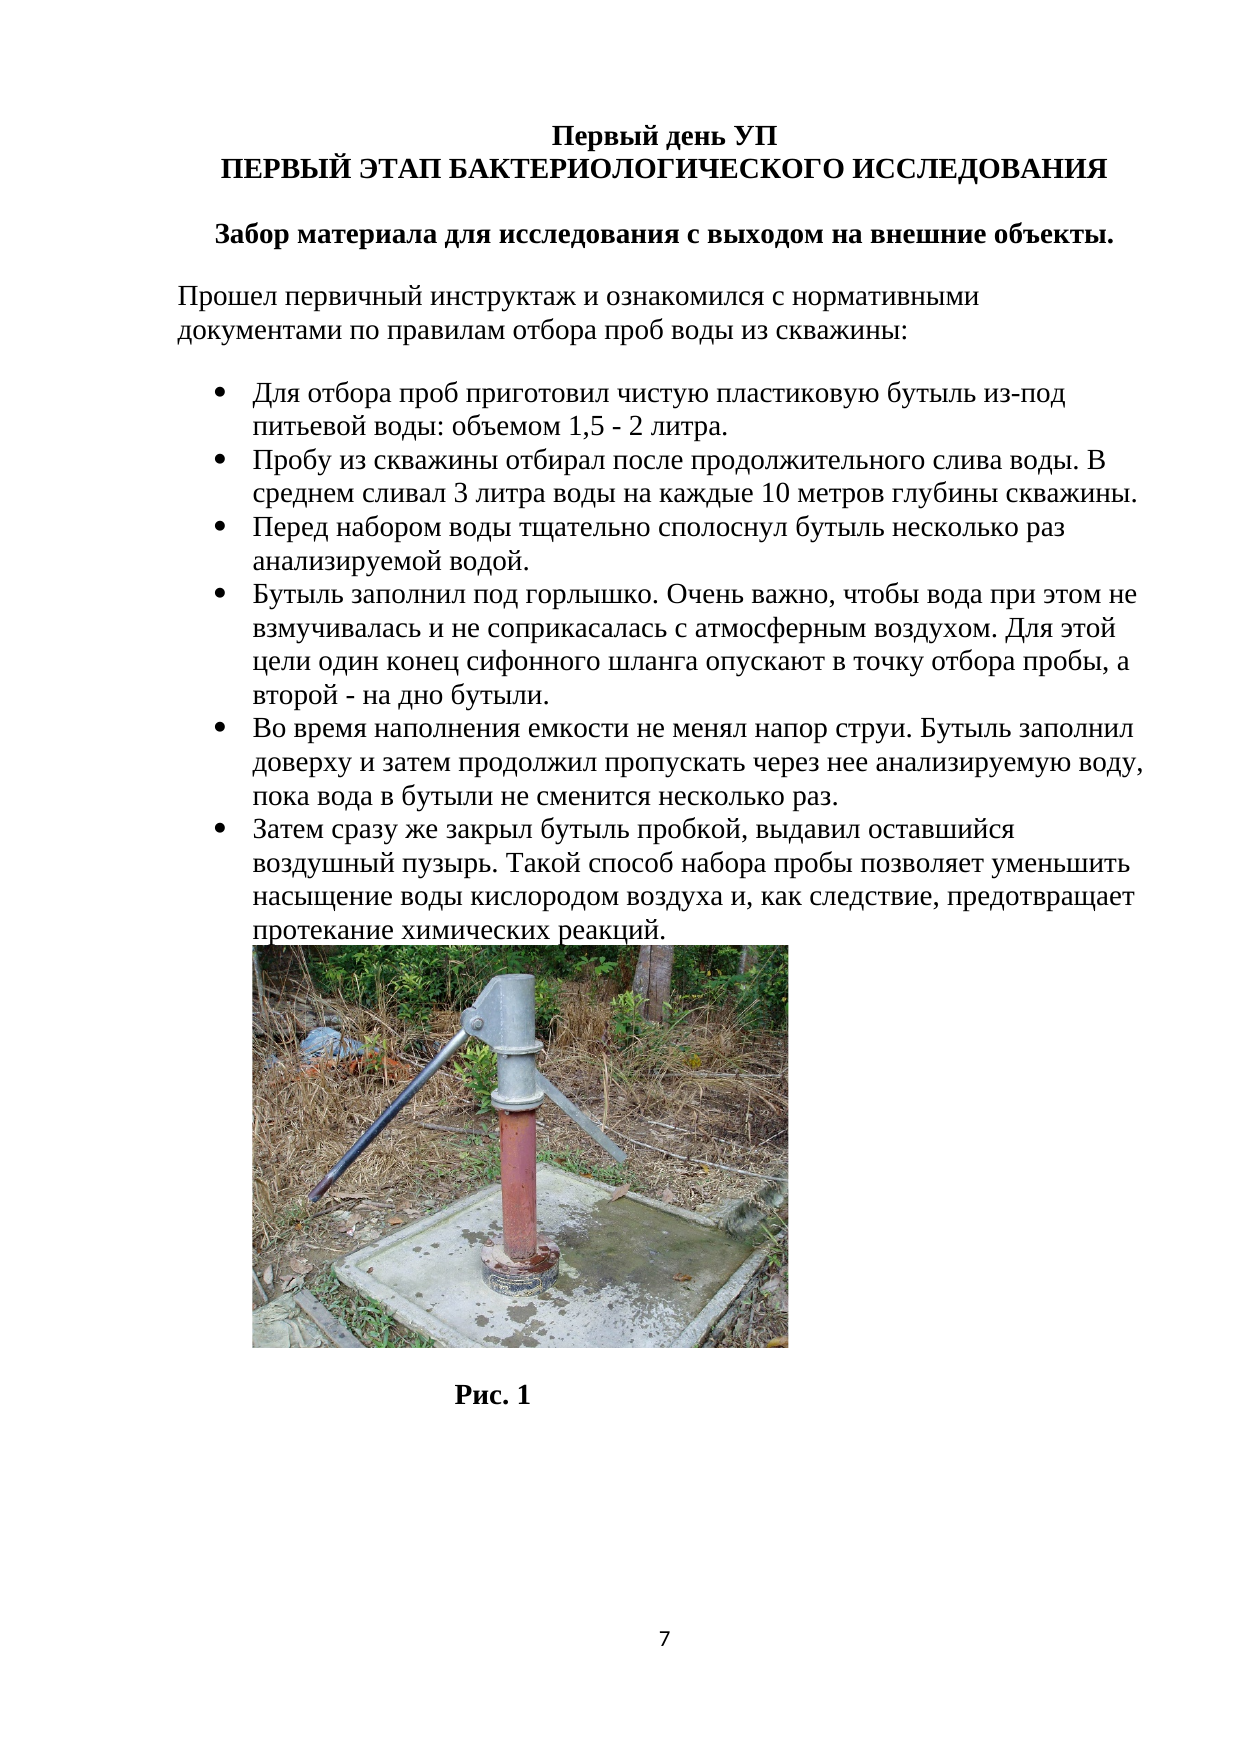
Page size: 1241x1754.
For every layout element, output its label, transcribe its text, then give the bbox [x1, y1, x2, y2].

subtitle ПЕРВЫЙ ЭТАП БАКТЕРИОЛОГИЧЕСКОГО ИССЛЕДОВАНИЯ [177, 152, 1152, 185]
subtitle Первый день УП [177, 118, 1152, 152]
list Затем сразу же закрыл бутыль пробкой, выдавил оставшийся воздушный пузырь. Такой способ набора пробы позволяет уменьшить насыщение воды кислородом воздуха и, как следствие, предотвращает протекание химических реакций. [215, 811, 1152, 946]
list Перед набором воды тщательно сполоснул бутыль несколько раз анализируемой водой. [215, 509, 1152, 576]
list Во время наполнения емкости не менял напор струи. Бутыль заполнил доверху и затем продолжил пропускать через нее анализируемую воду, пока вода в бутыли не сменится несколько раз. [215, 711, 1152, 811]
subtitle Забор материала для исследования с выходом на внешние объекты. [177, 216, 1152, 249]
list Пробу из скважины отбирал после продолжительного слива воды. В среднем сливал 3 литра воды на каждые 10 метров глубины скважины. [215, 442, 1152, 509]
subtitle Рис. 1 [177, 1377, 1152, 1410]
list Бутыль заполнил под горлышко. Очень важно, чтобы вода при этом не взмучивалась и не соприкасалась с атмосферным воздухом. Для этой цели один конец сифонного шланга опускают в точку отбора пробы, а второй - на дно бутыли. [215, 576, 1152, 711]
picture [252, 945, 789, 1348]
list Для отбора проб приготовил чистую пластиковую бутыль из-под питьевой воды: объемом 1,5 - 2 литра. [215, 375, 1152, 442]
text Прошел первичный инструктаж и ознакомился с нормативными документами по правилам отбора проб воды из скважины: [177, 278, 1152, 346]
